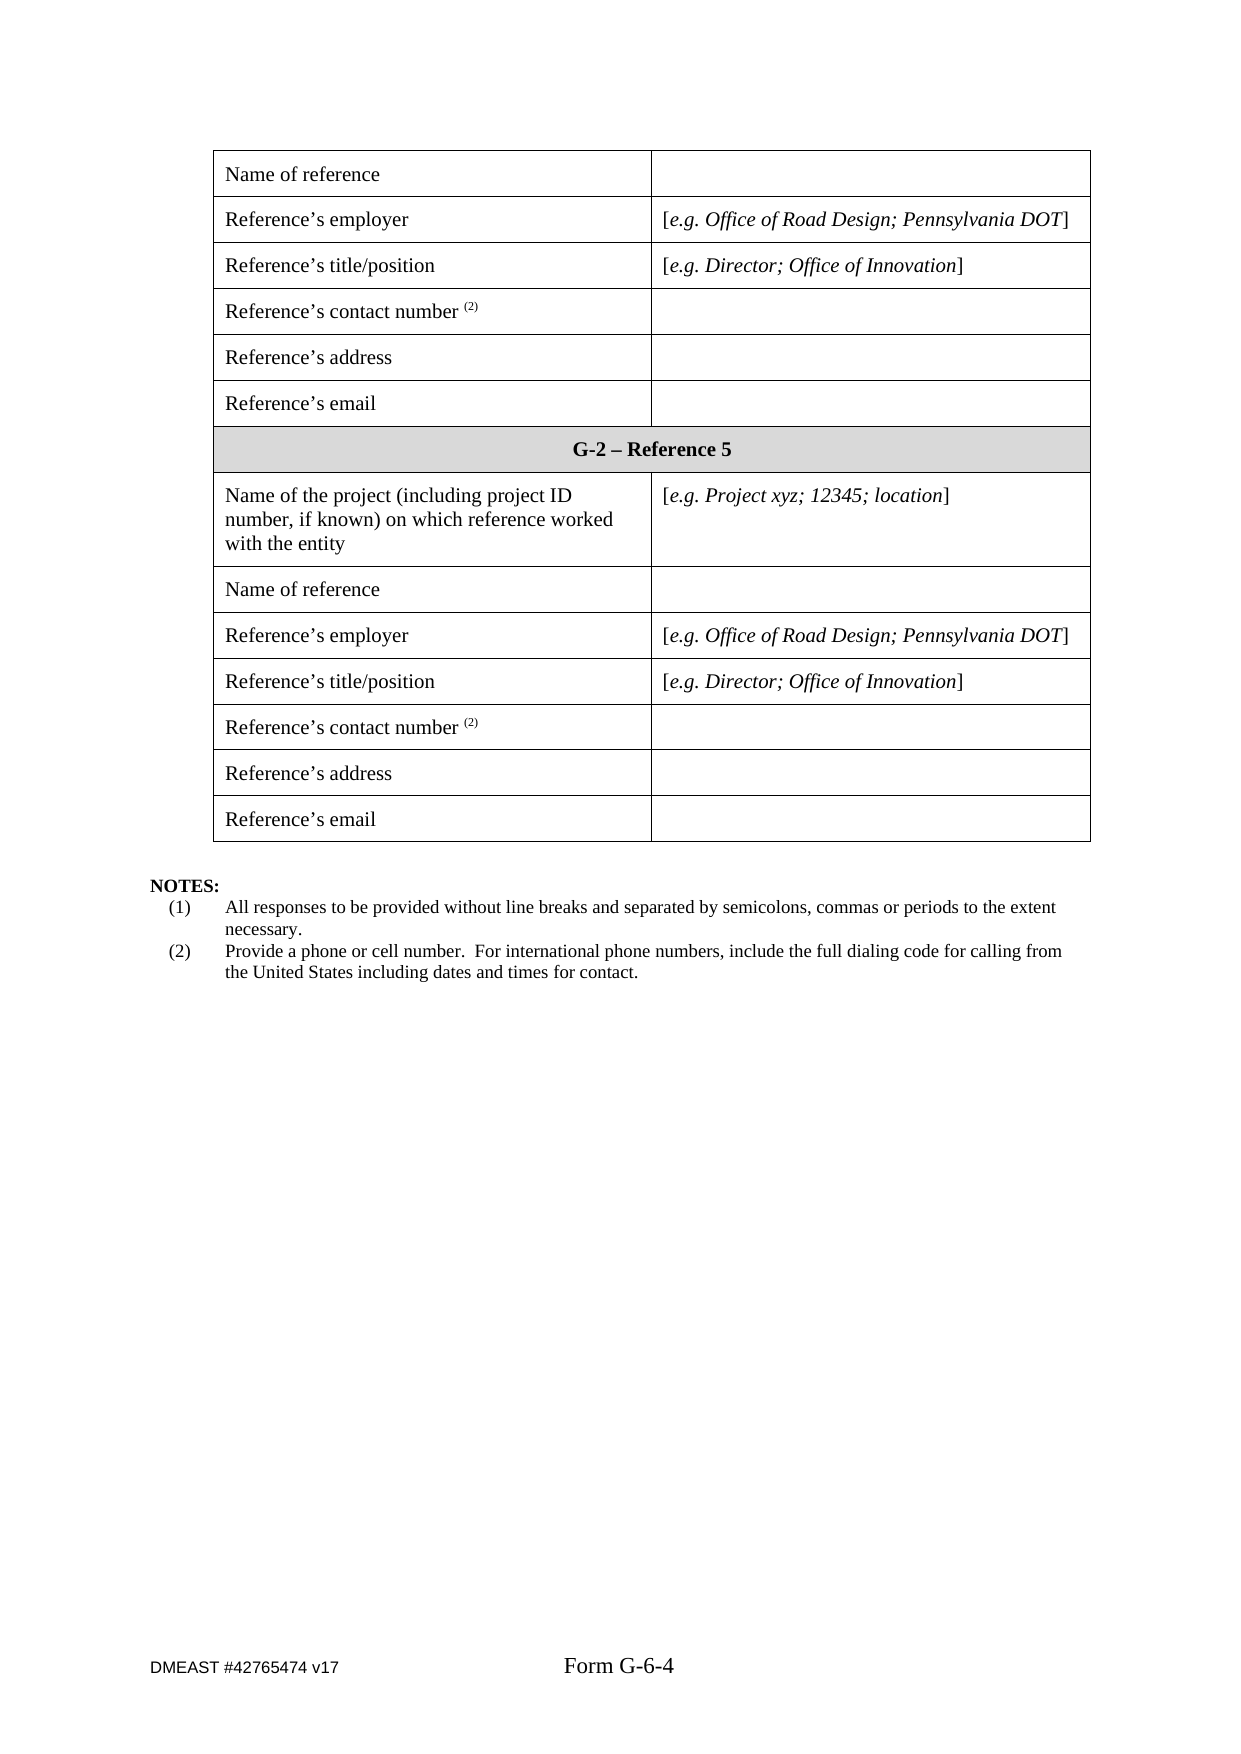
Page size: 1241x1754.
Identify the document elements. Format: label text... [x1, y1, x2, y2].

table_cell Reference’s contact number (2) [214, 289, 651, 334]
table_cell G-2 – Reference 5 [214, 427, 1090, 472]
table_cell [e.g. Project xyz; 12345; location] [652, 473, 1090, 566]
table_cell [652, 381, 1090, 426]
table_cell [652, 750, 1090, 795]
table_cell Reference’s email [214, 796, 651, 841]
table_cell Name of the project (including project ID number, if known) on which reference worked with the entity [214, 473, 651, 566]
text NOTES: [150, 875, 1090, 896]
table_cell [652, 151, 1090, 196]
table_cell Reference’s employer [214, 197, 651, 242]
table_cell [e.g. Director; Office of Innovation] [652, 243, 1090, 288]
table_cell Name of reference [214, 151, 651, 196]
table_cell [e.g. Director; Office of Innovation] [652, 659, 1090, 703]
table_cell [e.g. Office of Road Design; Pennsylvania DOT] [652, 197, 1090, 242]
table_cell Reference’s title/position [214, 659, 651, 703]
table_cell [652, 705, 1090, 749]
text (2) Provide a phone or cell number. For international phone numbers, include the full dialing code for calling from the United States including dates and times for contact. [169, 939, 1090, 983]
table_cell [e.g. Office of Road Design; Pennsylvania DOT] [652, 613, 1090, 657]
table_cell [652, 567, 1090, 612]
table_cell Reference’s address [214, 750, 651, 795]
table_cell Reference’s address [214, 335, 651, 380]
table_cell [652, 289, 1090, 334]
table_cell [652, 335, 1090, 380]
table_cell Reference’s contact number (2) [214, 705, 651, 749]
table_cell Reference’s title/position [214, 243, 651, 288]
text (1) All responses to be provided without line breaks and separated by semicolons, commas or periods to the extent necessary. [169, 896, 1090, 939]
table_cell [652, 796, 1090, 841]
table_cell Name of reference [214, 567, 651, 612]
table_cell Reference’s employer [214, 613, 651, 657]
table_cell Reference’s email [214, 381, 651, 426]
